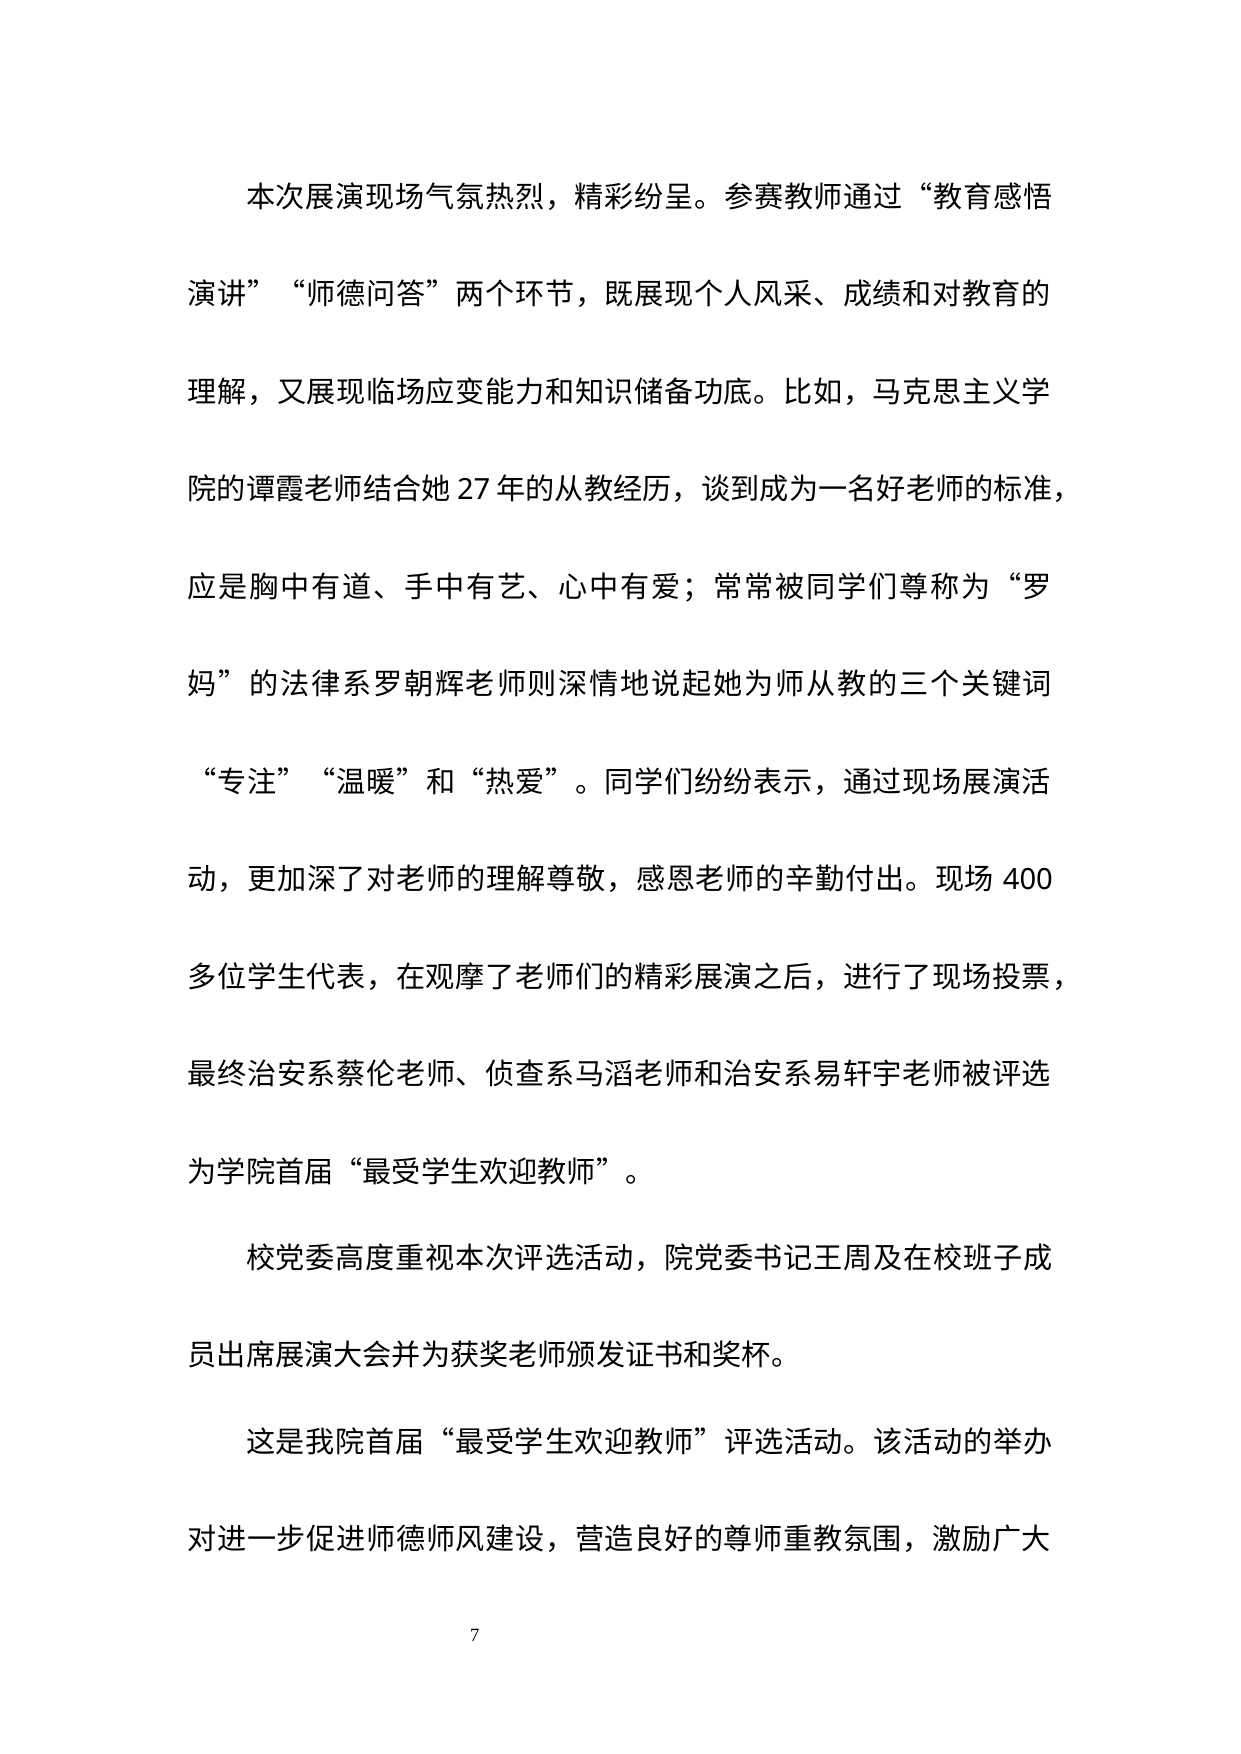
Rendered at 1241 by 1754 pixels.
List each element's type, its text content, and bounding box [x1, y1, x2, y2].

text 校党委高度重视本次评选活动，院党委书记王周及在校班子成员出席展演大会并为获奖老师颁发证书和奖杯。 [187, 1223, 1053, 1386]
text 本次展演现场气氛热烈，精彩纷呈。参赛教师通过“教育感悟演讲”“师德问答”两个环节，既展现个人风采、成绩和对教育的理解，又展现临场应变能力和知识储备功底。比如，马克思主义学院的谭霞老师结合她27年的从教经历，谈到成为一名好老师的标准，应是胸中有道、手中有艺、心中有爱；常常被同学们尊称为“罗妈”的法律系罗朝辉老师则深情地说起她为师从教的三个关键词“专注”“温暖”和“热爱”。同学们纷纷表示，通过现场展演活动，更加深了对老师的理解尊敬，感恩老师的辛勤付出。现场400多位学生代表，在观摩了老师们的精彩展演之后，进行了现场投票，最终治安系蔡伦老师、侦查系马滔老师和治安系易轩宇老师被评选为学院首届“最受学生欢迎教师”。 [187, 162, 1053, 1202]
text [187, 1407, 1053, 1569]
